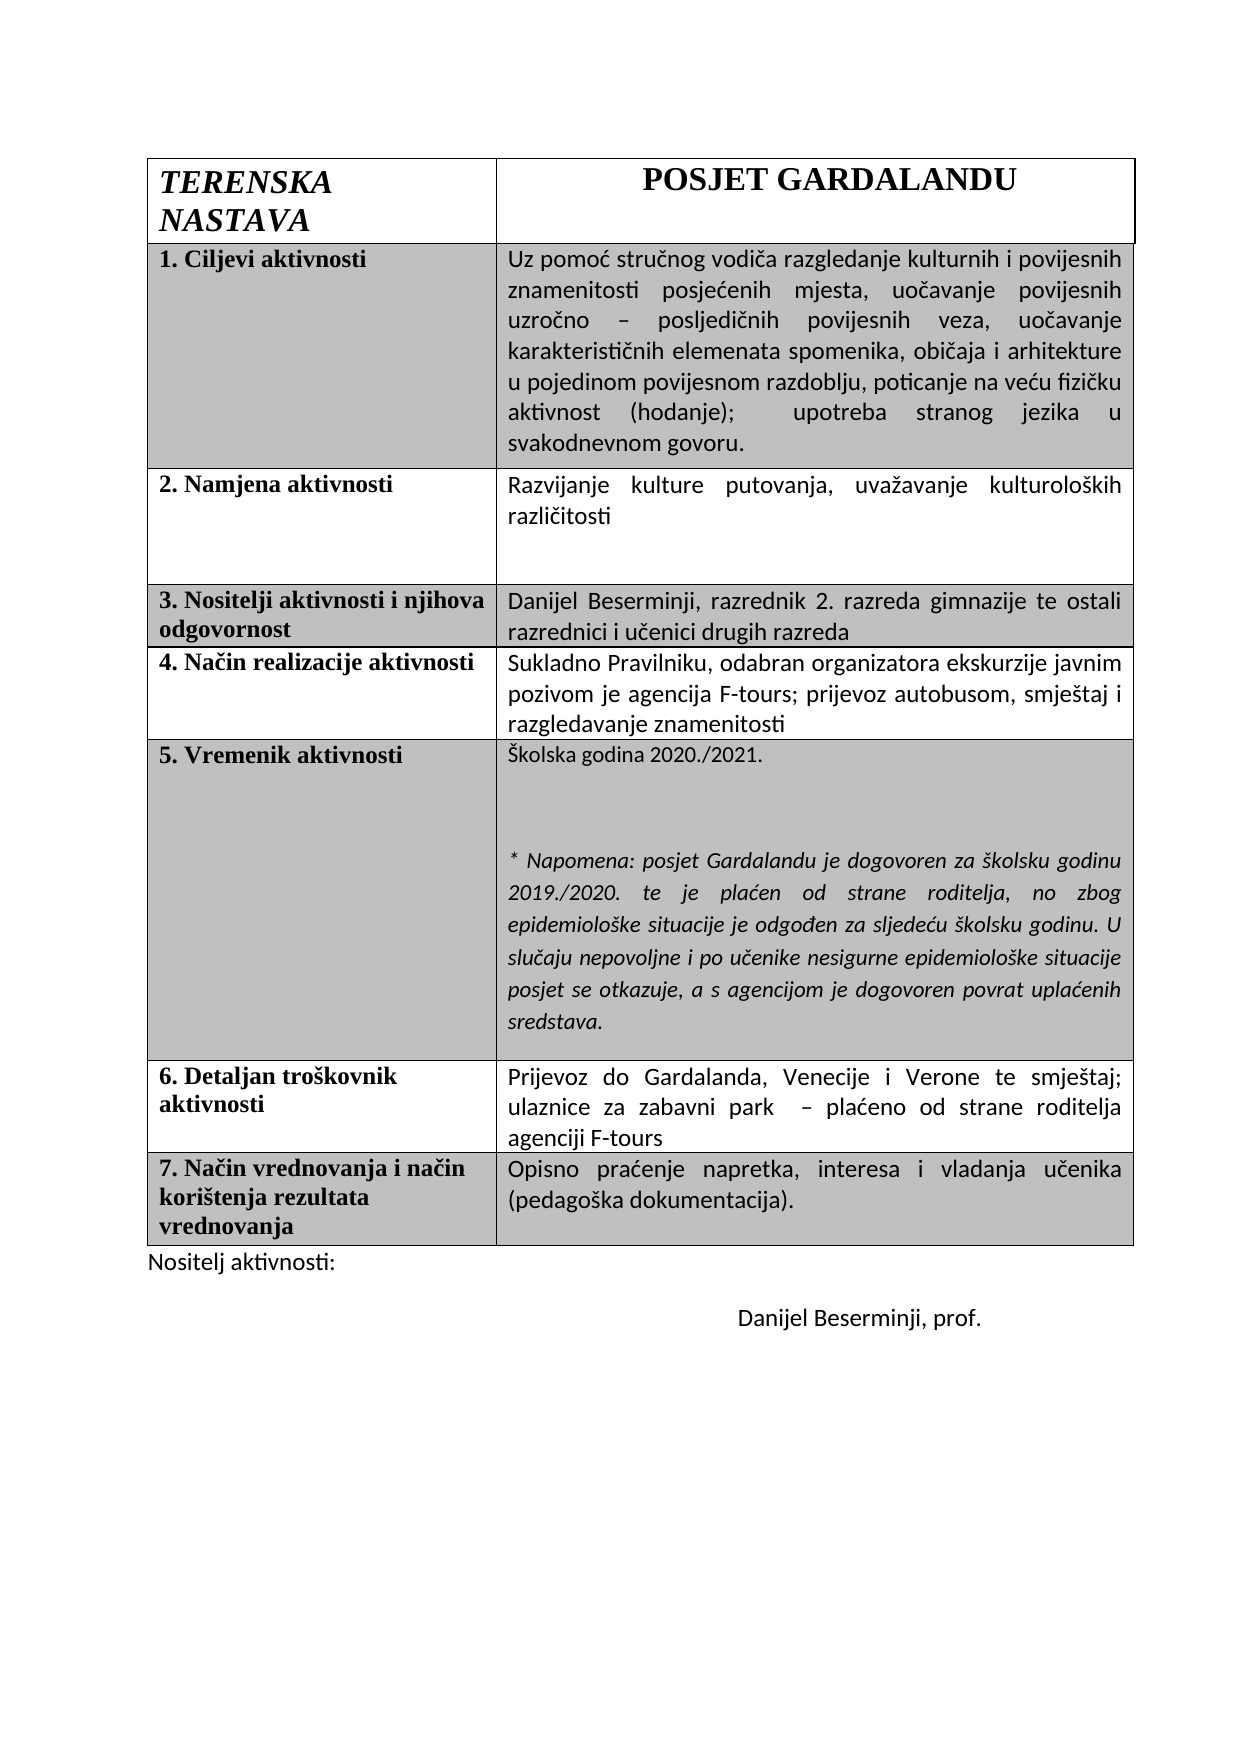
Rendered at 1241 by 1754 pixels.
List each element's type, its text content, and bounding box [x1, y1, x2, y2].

text Danijel Beserminji, prof. [148, 1302, 1093, 1333]
table_cell Školska godina 2020./2021. * Napomena: posjet Gardalandu je dogovoren za školsku godinu 2019./2020. te je plaćen od strane roditelja, no zbog epidemiološke situacije je odgođen za sljedeću školsku godinu. U slučaju nepovoljne i po učenike nesigurne epidemiološke situacije posjet se otkazuje, a s agencijom je dogovoren povrat uplaćenih sredstava. [497, 740, 1133, 1060]
table_cell Danijel Beserminji, razrednik 2. razreda gimnazije te ostali razrednici i učenici drugih razreda [497, 585, 1133, 646]
table_cell Opisno praćenje napretka, interesa i vladanja učenika (pedagoška dokumentacija). [497, 1153, 1133, 1245]
table_header POSJET GARDALANDU [497, 159, 1134, 243]
table_cell 7. Način vrednovanja i način korištenja rezultata vrednovanja [148, 1153, 496, 1245]
table_cell 2. Namjena aktivnosti [148, 469, 496, 584]
text Nositelj aktivnosti: [148, 1246, 1093, 1277]
table_cell 6. Detaljan troškovnik aktivnosti [148, 1061, 496, 1152]
table_cell 4. Način realizacije aktivnosti [148, 648, 496, 739]
table_cell 5. Vremenik aktivnosti [148, 740, 496, 1060]
table_cell Razvijanje kulture putovanja, uvažavanje kulturoloških različitosti [497, 469, 1133, 584]
table_cell Prijevoz do Gardalanda, Venecije i Verone te smještaj; ulaznice za zabavni park – plaćeno od strane roditelja agenciji F-tours [497, 1061, 1133, 1152]
table_cell 3. Nositelji aktivnosti i njihova odgovornost [148, 585, 496, 646]
table_cell 1. Ciljevi aktivnosti [148, 244, 496, 468]
table_cell Sukladno Pravilniku, odabran organizatora ekskurzije javnim pozivom je agencija F-tours; prijevoz autobusom, smještaj i razgledavanje znamenitosti [497, 648, 1133, 739]
table_cell Uz pomoć stručnog vodiča razgledanje kulturnih i povijesnih znamenitosti posjećenih mjesta, uočavanje povijesnih uzročno – posljedičnih povijesnih veza, uočavanje karakterističnih elemenata spomenika, običaja i arhitekture u pojedinom povijesnom razdoblju, poticanje na veću fizičku aktivnost (hodanje); upotreba stranog jezika u svakodnevnom govoru. [497, 244, 1133, 468]
table_header TERENSKA NASTAVA [148, 159, 496, 243]
